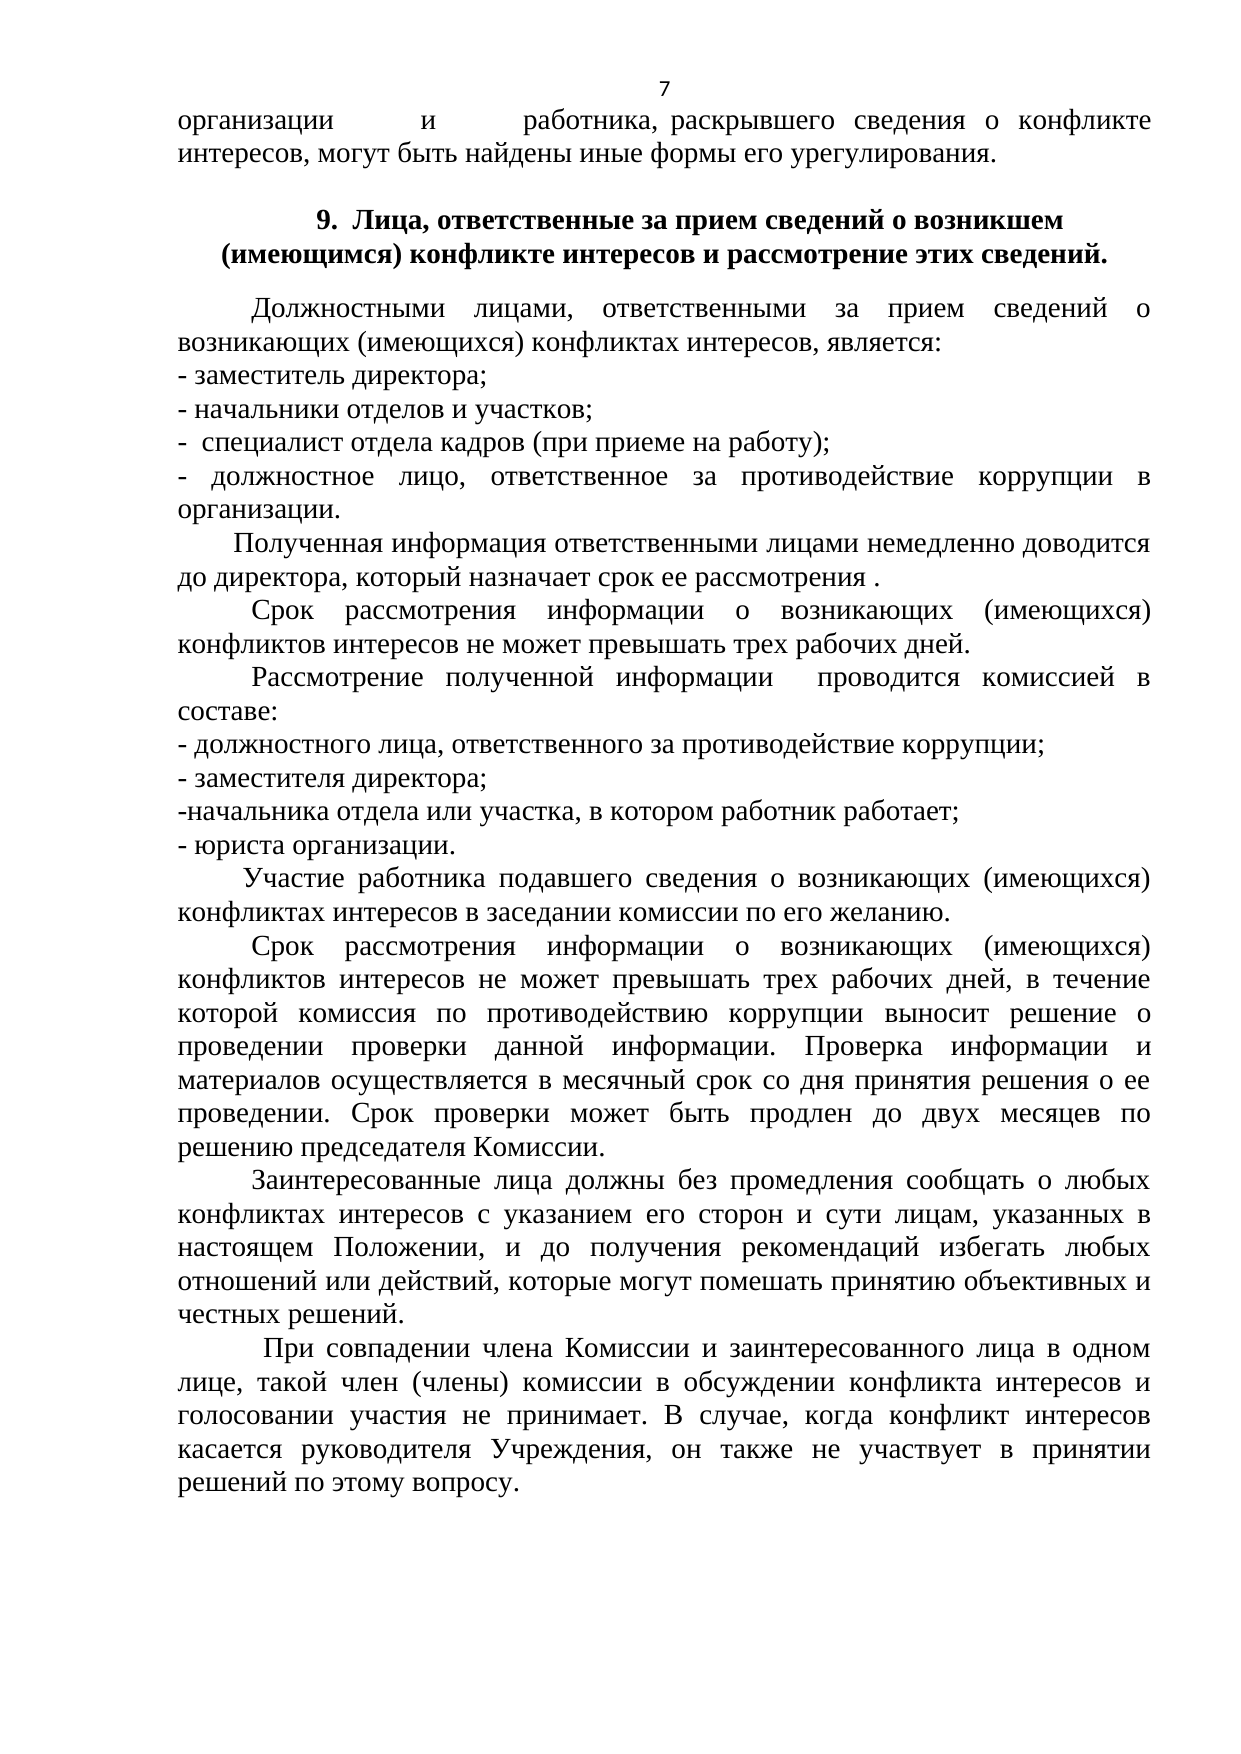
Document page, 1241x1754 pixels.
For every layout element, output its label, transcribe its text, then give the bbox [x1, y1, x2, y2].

text - специалист отдела кадров (при приеме на работу); [177, 424, 1152, 458]
text Срок рассмотрения информации о возникающих (имеющихся) конфликтов интересов не может превышать трех рабочих дней. [177, 592, 1152, 659]
text - юриста организации. [177, 827, 1152, 861]
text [177, 102, 1152, 169]
text - должностного лица, ответственного за противодействие коррупции; [177, 726, 1152, 760]
text - должностное лицо, ответственное за противодействие коррупции в организации. [177, 458, 1152, 525]
text Рассмотрение полученной информации проводится комиссией в составе: [177, 659, 1152, 726]
text -начальника отдела или участка, в котором работник работает; [177, 793, 1152, 827]
text При совпадении члена Комиссии и заинтересованного лица в одном лице, такой член (члены) комиссии в обсуждении конфликта интересов и голосовании участия не принимает. В случае, когда конфликт интересов касается руководителя Учреждения, он также не участвует в принятии решений по этому вопросу. [177, 1330, 1152, 1498]
text Полученная информация ответственными лицами немедленно доводится до директора, который назначает срок ее рассмотрения . [177, 525, 1152, 592]
text - заместителя директора; [177, 760, 1152, 793]
text - заместитель директора; [177, 357, 1152, 391]
text Должностными лицами, ответственными за прием сведений о возникающих (имеющихся) конфликтах интересов, является: [177, 290, 1152, 357]
text Участие работника подавшего сведения о возникающих (имеющихся) конфликтах интересов в заседании комиссии по его желанию. [177, 861, 1152, 928]
text - начальники отделов и участков; [177, 391, 1152, 424]
text Заинтересованные лица должны без промедления сообщать о любых конфликтах интересов с указанием его сторон и сути лицам, указанных в настоящем Положении, и до получения рекомендаций избегать любых отношений или действий, которые могут помешать принятию объективных и честных решений. [177, 1162, 1152, 1330]
text 9. Лица, ответственные за прием сведений о возникшем (имеющимся) конфликте интересов и рассмотрение этих сведений. [177, 202, 1152, 269]
text Срок рассмотрения информации о возникающих (имеющихся) конфликтов интересов не может превышать трех рабочих дней, в течение которой комиссия по противодействию коррупции выносит решение о проведении проверки данной информации. Проверка информации и материалов осуществляется в месячный срок со дня принятия решения о ее проведении. Срок проверки может быть продлен до двух месяцев по решению председателя Комиссии. [177, 928, 1152, 1162]
